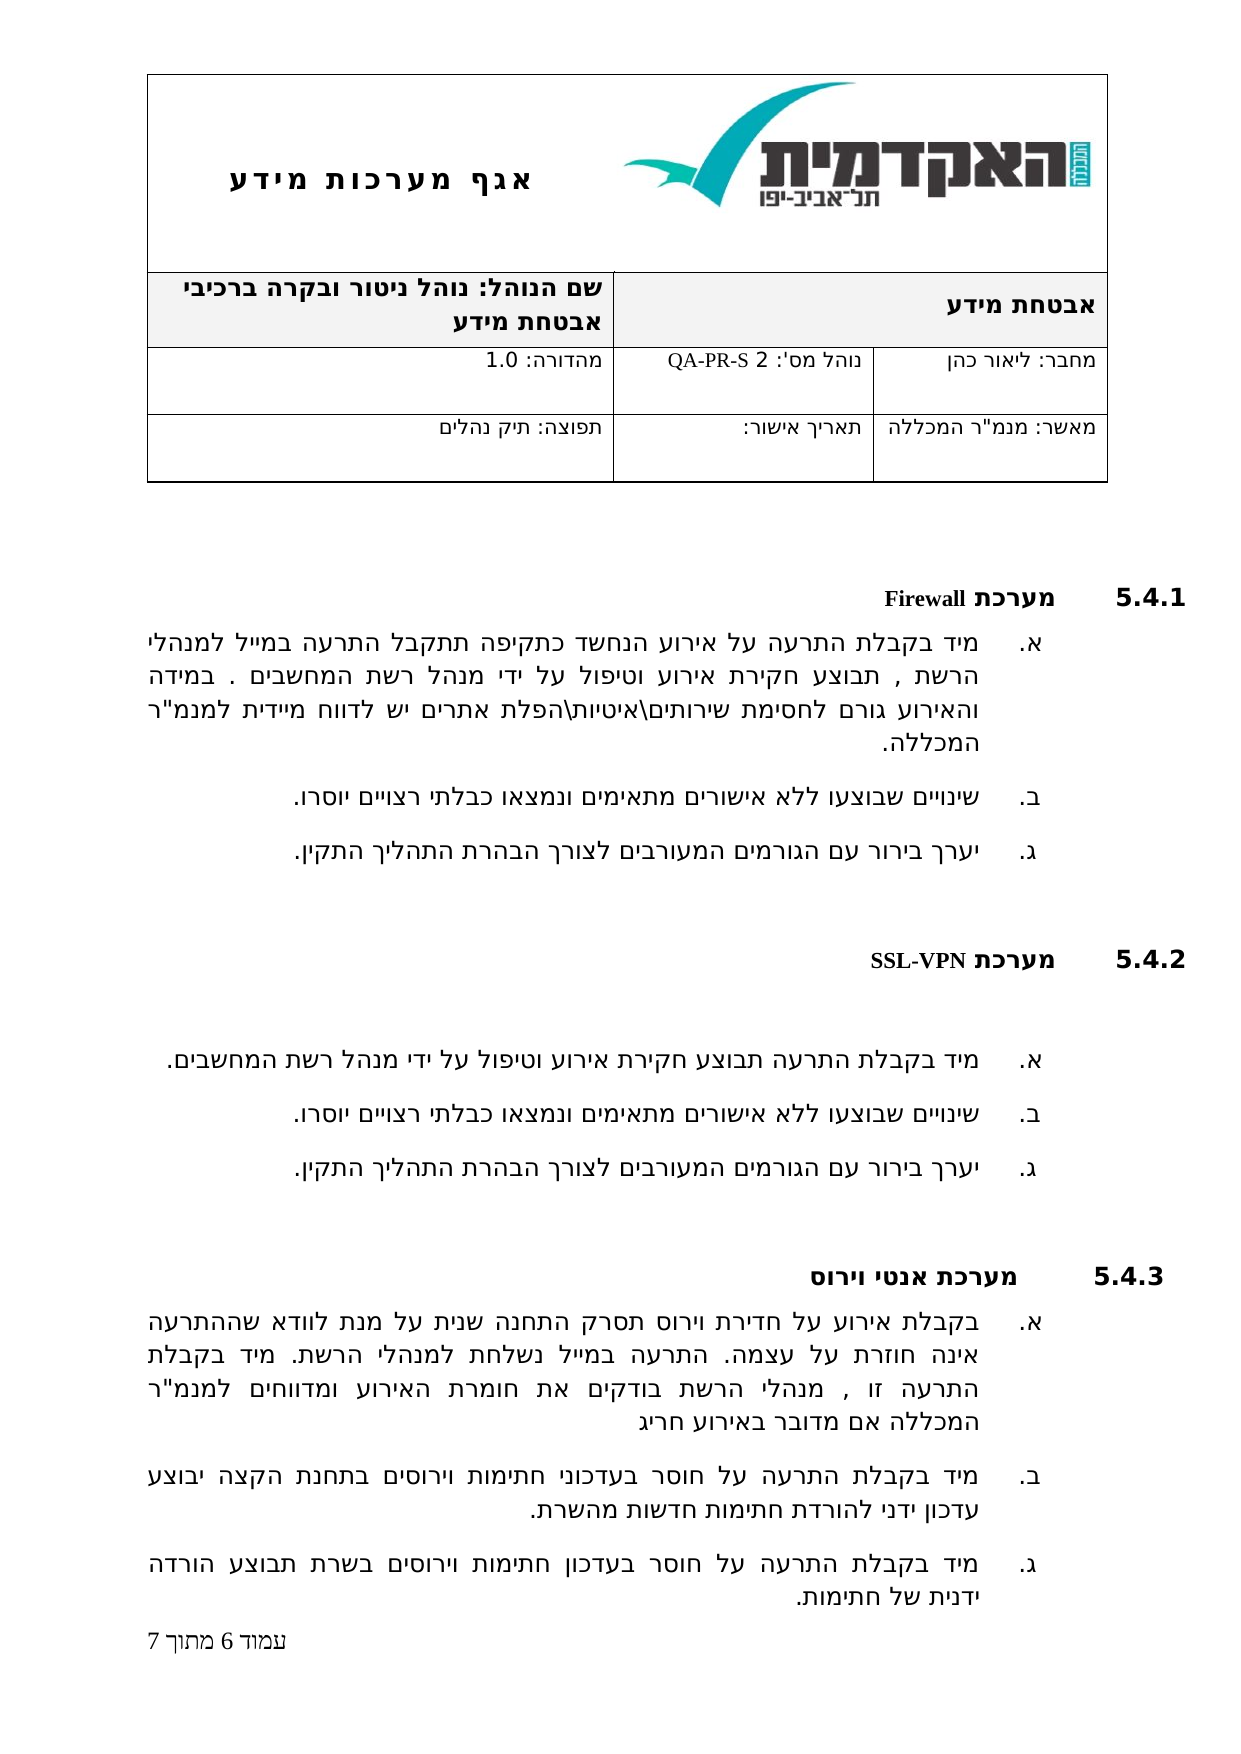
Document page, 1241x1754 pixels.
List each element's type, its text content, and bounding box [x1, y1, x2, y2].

list בקבלת אירוע על חדירת וירוס תסרק התחנה שנית על מנת לוודא שההתרעה אינה חוזרת על עצמה. התרעה במייל נשלחת למנהלי הרשת. מיד בקבלת התרעה זו , מנהלי הרשת בודקים את חומרת האירוע ומדווחים למנמ"ר המכללה אם מדובר באירוע חריג [147, 1304, 1018, 1437]
list מיד בקבלת התרעה על חוסר בעדכוני חתימות וירוסים בתחנת הקצה יבוצע עדכון ידני להורדת חתימות חדשות מהשרת. [147, 1458, 1018, 1525]
text מערכת אנטי וירוס [147, 1258, 1093, 1291]
list שינויים שבוצעו ללא אישורים מתאימים ונמצאו כבלתי רצויים יוסרו. [147, 1096, 1018, 1129]
list יערך בירור עם הגורמים המעורבים לצורך הבהרת התהליך התקין. [147, 1150, 1018, 1183]
text מערכת SSL-VPN [147, 941, 1115, 975]
list מיד בקבלת התרעה על אירוע הנחשד כתקיפה תתקבל התרעה במייל למנהלי הרשת , תבוצע חקירת אירוע וטיפול על ידי מנהל רשת המחשבים . במידה והאירוע גורם לחסימת שירותים\איטיות\הפלת אתרים יש לדווח מיידית למנמ"ר המכללה. [147, 625, 1018, 758]
list מיד בקבלת התרעה על חוסר בעדכון חתימות וירוסים בשרת תבוצע הורדה ידנית של חתימות. [147, 1546, 1018, 1612]
list יערך בירור עם הגורמים המעורבים לצורך הבהרת התהליך התקין. [147, 833, 1018, 866]
text מערכת Firewall [147, 579, 1115, 612]
picture [616, 75, 1097, 231]
list מיד בקבלת התרעה תבוצע חקירת אירוע וטיפול על ידי מנהל רשת המחשבים. [147, 1041, 1018, 1075]
list שינויים שבוצעו ללא אישורים מתאימים ונמצאו כבלתי רצויים יוסרו. [147, 779, 1018, 812]
